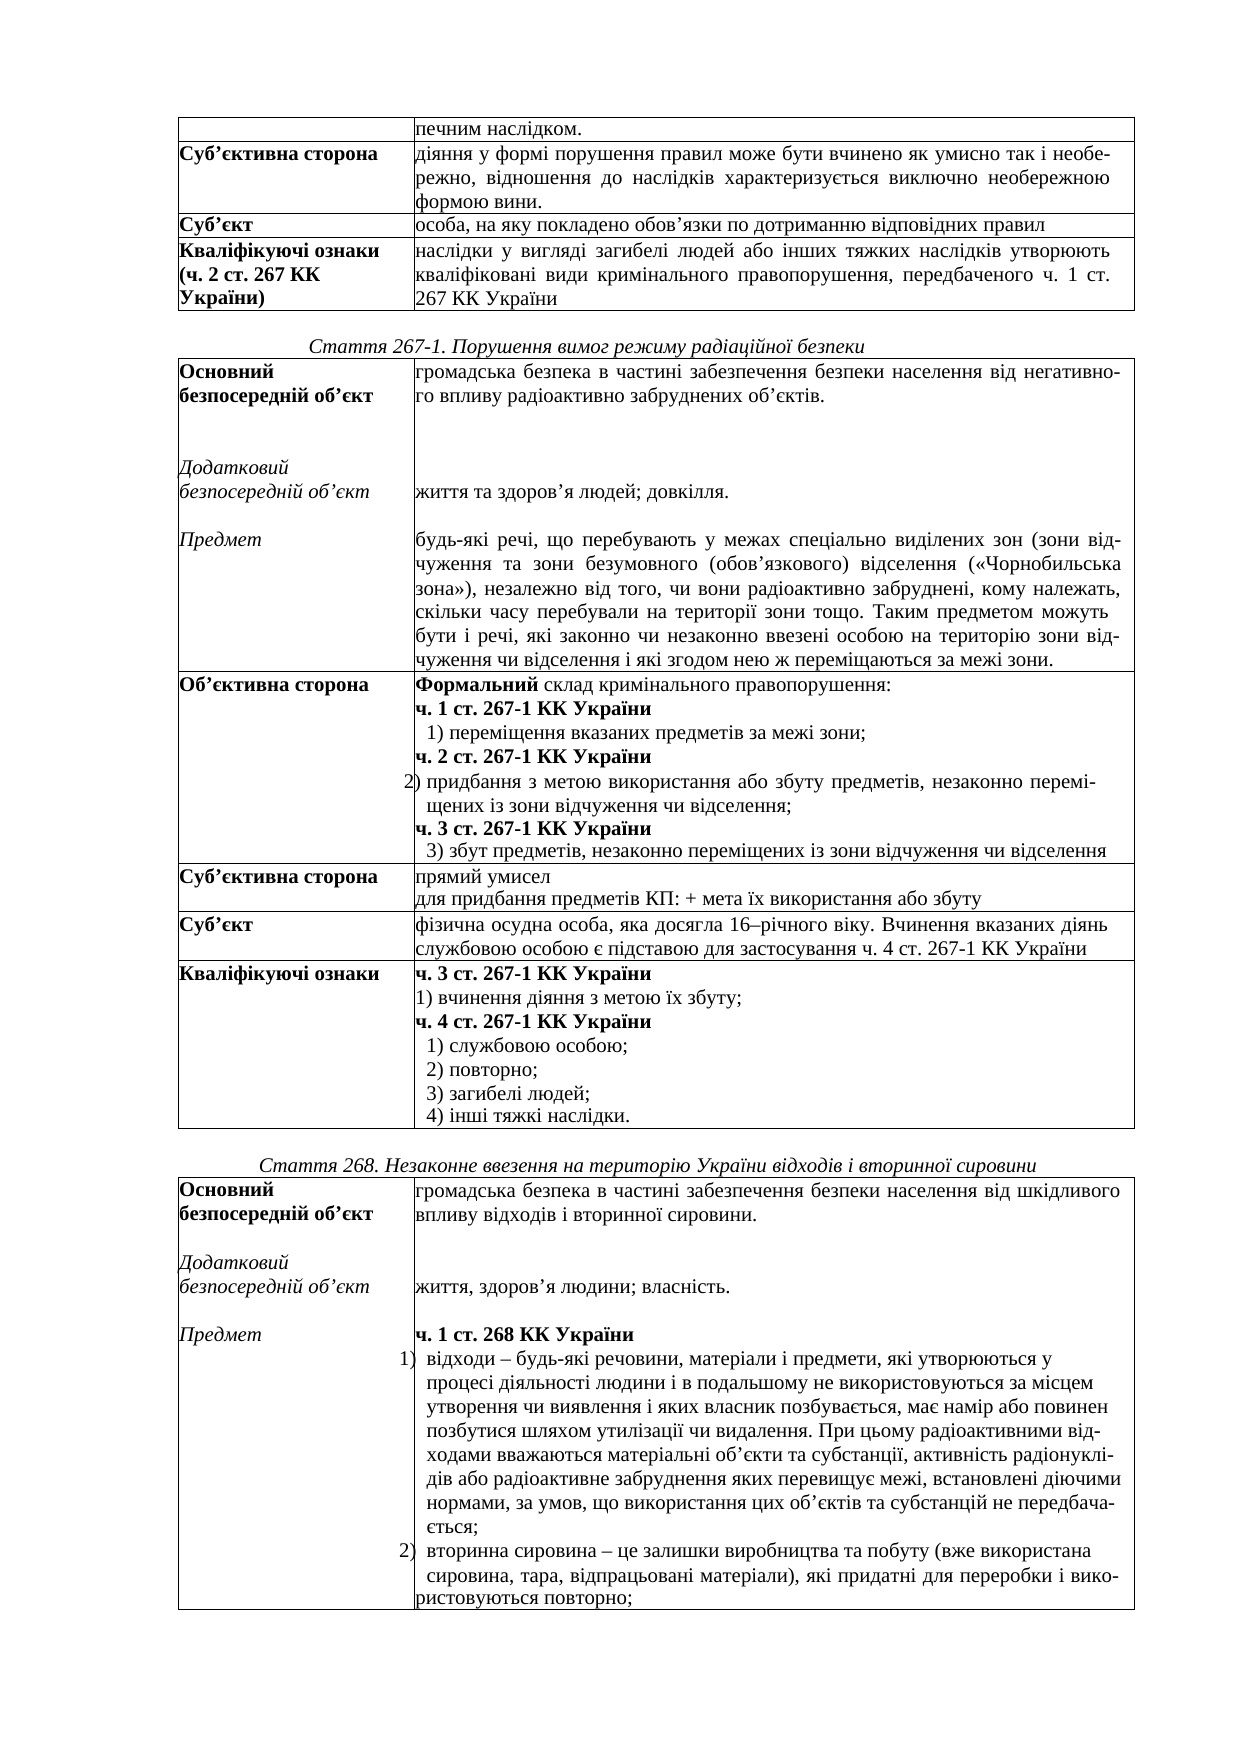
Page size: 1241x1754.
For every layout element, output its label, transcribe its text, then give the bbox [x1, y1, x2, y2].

table_cell прямий умисел для придбання предметів КП: + мета їх використання або збуту [415, 864, 1134, 911]
table_header печним наслідком. [415, 118, 1134, 141]
table_header громадська безпека в частині забезпечення безпеки населення від негативно- го впливу радіоактивно забруднених об’єктів. життя та здоров’я людей; довкілля. будь-які речі, що перебувають у межах спеціально виділених зон (зони від- чуження та зони безумовного (обов’язкового) відселення («Чорнобильська зона»), незалежно від того, чи вони радіоактивно забруднені, кому належать, скільки часу перебували на території зони тощо. Таким предметом можуть бути і речі, які законно чи незаконно ввезені особою на територію зони від- чуження чи відселення і які згодом нею ж переміщаються за межі зони. [415, 359, 1134, 671]
table_cell Формальний склад кримінального правопорушення: ч. 1 ст. 267-1 КК України переміщення вказаних предметів за межі зони; ч. 2 ст. 267-1 КК України придбання з метою використання або збуту предметів, незаконно перемі- щених із зони відчуження чи відселення; ч. 3 ст. 267-1 КК України збут предметів, незаконно переміщених із зони відчуження чи відселення [415, 672, 1134, 863]
table_cell Суб’єкт [179, 912, 414, 960]
table_cell діяння у формі порушення правил може бути вчинено як умисно так і необе- режно, відношення до наслідків характеризується виключно необережною формою вини. [415, 142, 1134, 213]
table_cell Суб’єкт [179, 214, 414, 237]
table_cell ч. 3 ст. 267-1 КК України 1) вчинення діяння з метою їх збуту; ч. 4 ст. 267-1 КК України службовою особою; повторно; загибелі людей; інші тяжкі наслідки. [415, 961, 1134, 1127]
table_cell Суб’єктивна сторона [179, 864, 414, 911]
table_cell особа, на яку покладено обов’язки по дотриманню відповідних правил [415, 214, 1134, 237]
text Стаття 268. Незаконне ввезення на територію України відходів і вторинної сировини [127, 1153, 1170, 1177]
table_header громадська безпека в частині забезпечення безпеки населення від шкідливого впливу відходів і вторинної сировини. життя, здоров’я людини; власність. ч. 1 ст. 268 КК України відходи – будь-які речовини, матеріали і предмети, які утворюються у процесі діяльності людини і в подальшому не використовуються за місцем утворення чи виявлення і яких власник позбувається, має намір або повинен позбутися шляхом утилізації чи видалення. При цьому радіоактивними від- ходами вважаються матеріальні об’єкти та субстанції, активність радіонуклі- дів або радіоактивне забруднення яких перевищує межі, встановлені діючими нормами, за умов, що використання цих об’єктів та субстанцій не передбача- ється; вторинна сировина – це залишки виробництва та побуту (вже використана сировина, тара, відпрацьовані матеріали), які придатні для переробки і вико- ристовуються повторно; [415, 1178, 1134, 1608]
table_cell Об’єктивна сторона [179, 672, 414, 863]
table_cell Кваліфікуючі ознаки (ч. 2 ст. 267 КК України) [179, 238, 414, 310]
table_cell Кваліфікуючі ознаки [179, 961, 414, 1127]
table_header Основний безпосередній об’єкт Додатковий безпосередній об’єкт Предмет [179, 1178, 414, 1608]
table_cell фізична осудна особа, яка досягла 16–річного віку. Вчинення вказаних діянь службовою особою є підставою для застосування ч. 4 ст. 267-1 КК України [415, 912, 1134, 960]
table_cell наслідки у вигляді загибелі людей або інших тяжких наслідків утворюють кваліфіковані види кримінального правопорушення, передбаченого ч. 1 ст. 267 КК України [415, 238, 1134, 310]
table_header [179, 118, 414, 141]
table_header Основний безпосередній об’єкт Додатковий безпосередній об’єкт Предмет [179, 359, 414, 671]
text Стаття 267-1. Порушення вимог режиму радіаційної безпеки [127, 334, 1048, 358]
table_cell Суб’єктивна сторона [179, 142, 414, 213]
